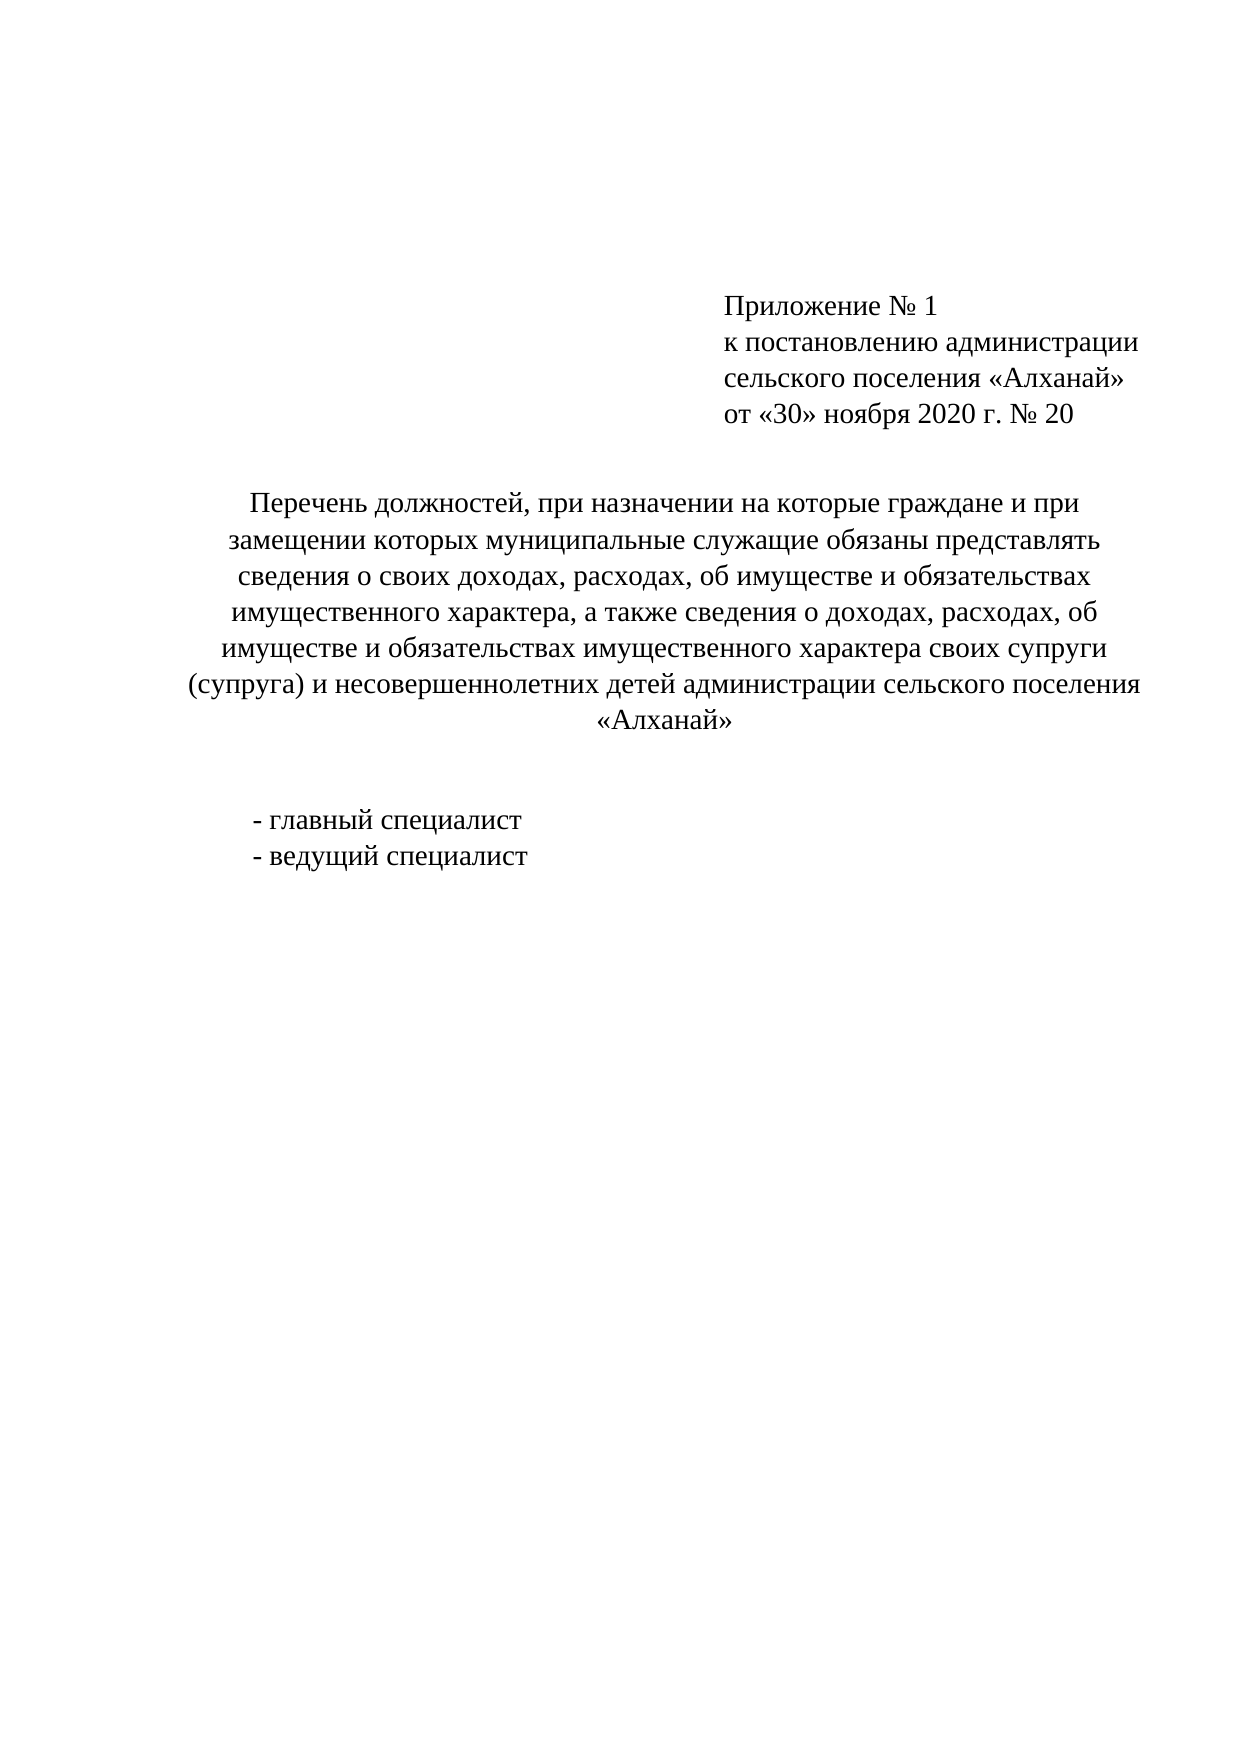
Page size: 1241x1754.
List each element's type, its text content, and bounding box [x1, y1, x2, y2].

list - ведущий специалист [252, 838, 1152, 872]
text Перечень должностей, при назначении на которые граждане и при замещении которых муниципальные служащие обязаны представлять сведения о своих доходах, расходах, об имуществе и обязательствах имущественного характера, а также сведения о доходах, расходах, об имуществе и обязательствах имущественного характера своих супруги (супруга) и несовершеннолетних детей администрации сельского поселения «Алханай» [177, 486, 1152, 736]
text от «30» ноября 2020 г. № 20 [723, 397, 1152, 430]
list - главный специалист [252, 802, 1152, 836]
text к постановлению администрации [723, 324, 1152, 358]
text сельского поселения «Алханай» [723, 361, 1152, 394]
text Приложение № 1 [723, 288, 1152, 322]
